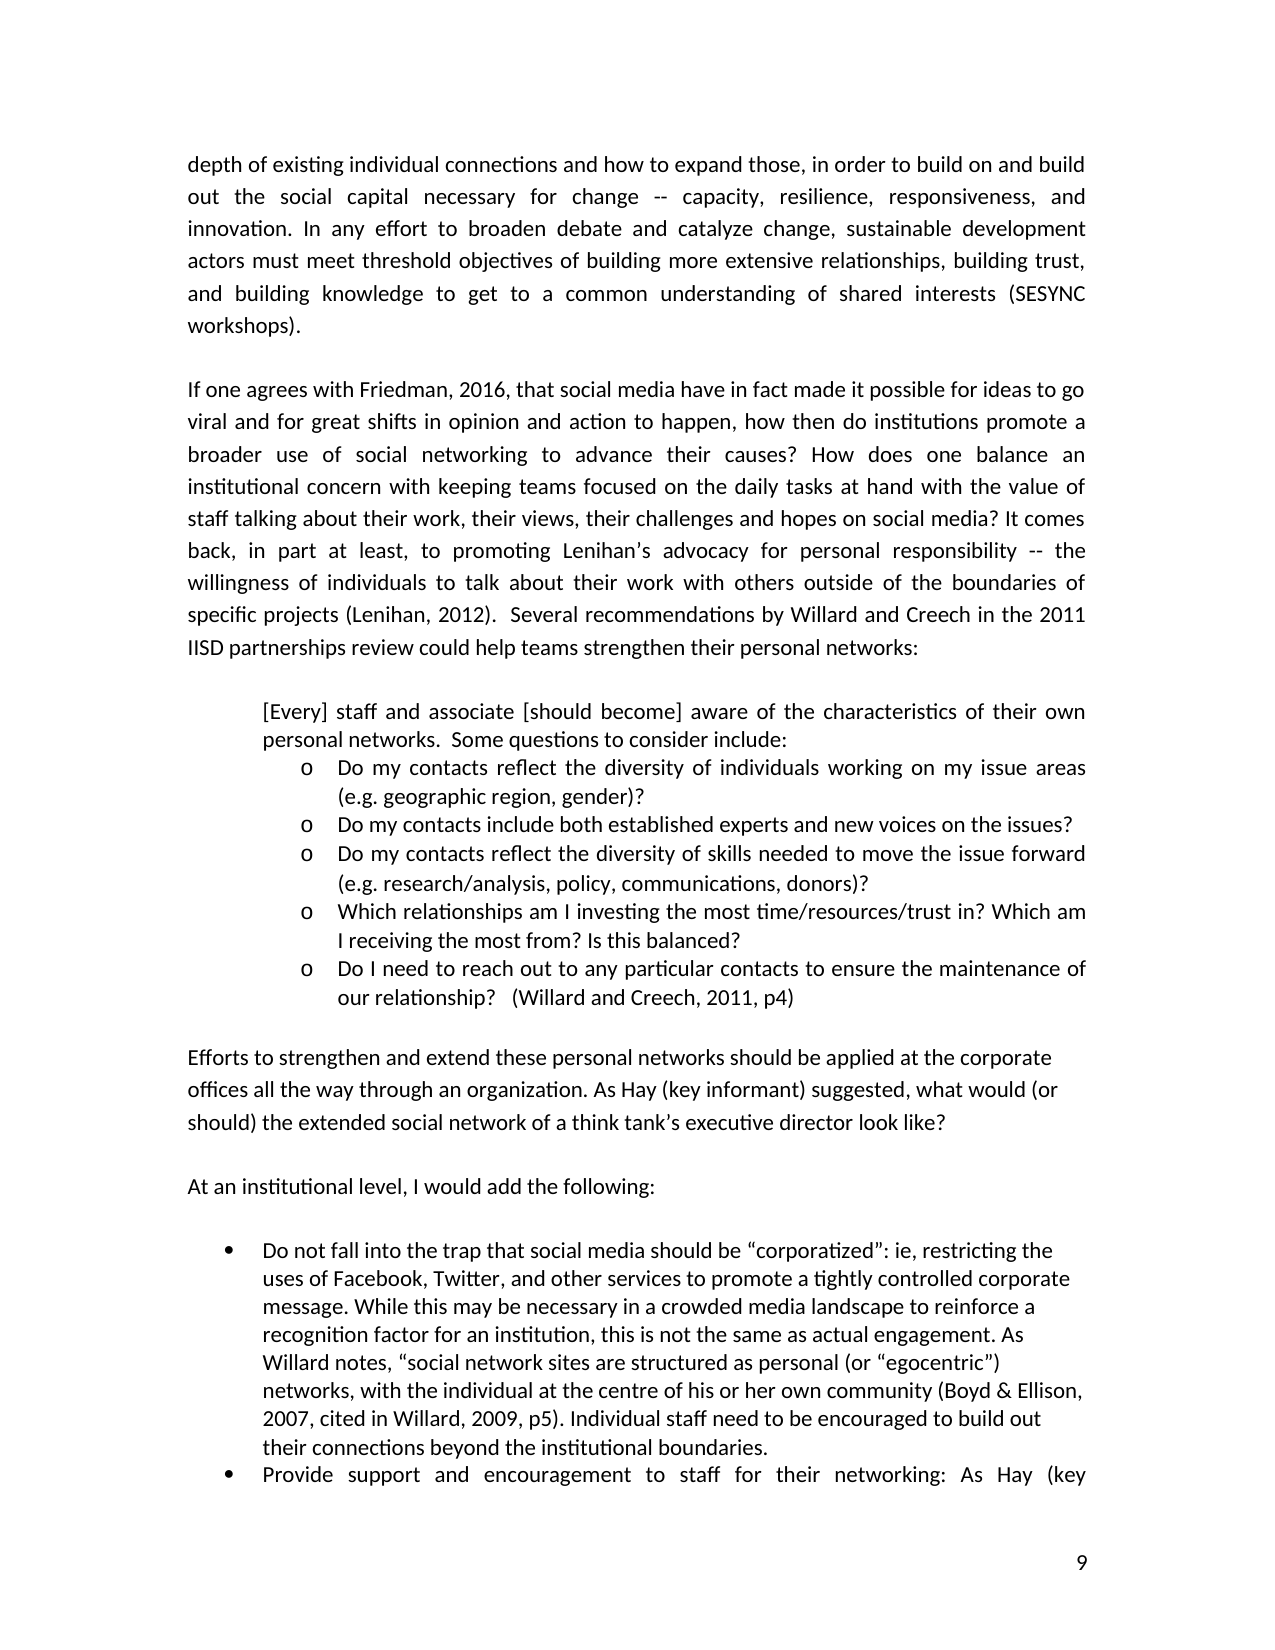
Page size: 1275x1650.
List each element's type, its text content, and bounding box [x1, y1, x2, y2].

list Do my contacts reflect the diversity of individuals working on my issue areas (e.g. geographic region, gender)? [300, 753, 1087, 810]
text If one agrees with Friedman, 2016, that social media have in fact made it possible for ideas to go viral and for great shifts in opinion and action to happen, how then do institutions promote a broader use of social networking to advance their causes? How does one balance an institutional concern with keeping teams focused on the daily tasks at hand with the value of staff talking about their work, their views, their challenges and hopes on social media? It comes back, in part at least, to promoting Lenihan’s advocacy for personal responsibility -- the willingness of individuals to talk about their work with others outside of the boundaries of specific projects (Lenihan, 2012). Several recommendations by Willard and Creech in the 2011 IISD partnerships review could help teams strengthen their personal networks: [187, 375, 1087, 661]
list [Every] staff and associate [should become] aware of the characteristics of their own personal networks. Some questions to consider include: [262, 697, 1087, 753]
list Which relationships am I investing the most time/resources/trust in? Which am I receiving the most from? Is this balanced? [300, 897, 1087, 954]
list Do I need to reach out to any particular contacts to ensure the maintenance of our relationship? (Willard and Creech, 2011, p4) [300, 954, 1087, 1011]
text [187, 150, 1087, 339]
text At an institutional level, I would add the following: [187, 1172, 1087, 1200]
list Do my contacts reflect the diversity of skills needed to move the issue forward (e.g. research/analysis, policy, communications, donors)? [300, 839, 1087, 897]
text Efforts to strengthen and extend these personal networks should be applied at the corporate offices all the way through an organization. As Hay (key informant) suggested, what would (or should) the extended social network of a think tank’s executive director look like? [187, 1043, 1087, 1136]
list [225, 1461, 1087, 1489]
list Do not fall into the trap that social media should be “corporatized”: ie, restricting the uses of Facebook, Twitter, and other services to promote a tightly controlled corporate message. While this may be necessary in a crowded media landscape to reinforce a recognition factor for an institution, this is not the same as actual engagement. As Willard notes, “social network sites are structured as personal (or “egocentric”) networks, with the individual at the centre of his or her own community (Boyd & Ellison, 2007, cited in Willard, 2009, p5). Individual staff need to be encouraged to build out their connections beyond the institutional boundaries. [225, 1236, 1087, 1461]
list Do my contacts include both established experts and new voices on the issues? [300, 810, 1087, 839]
